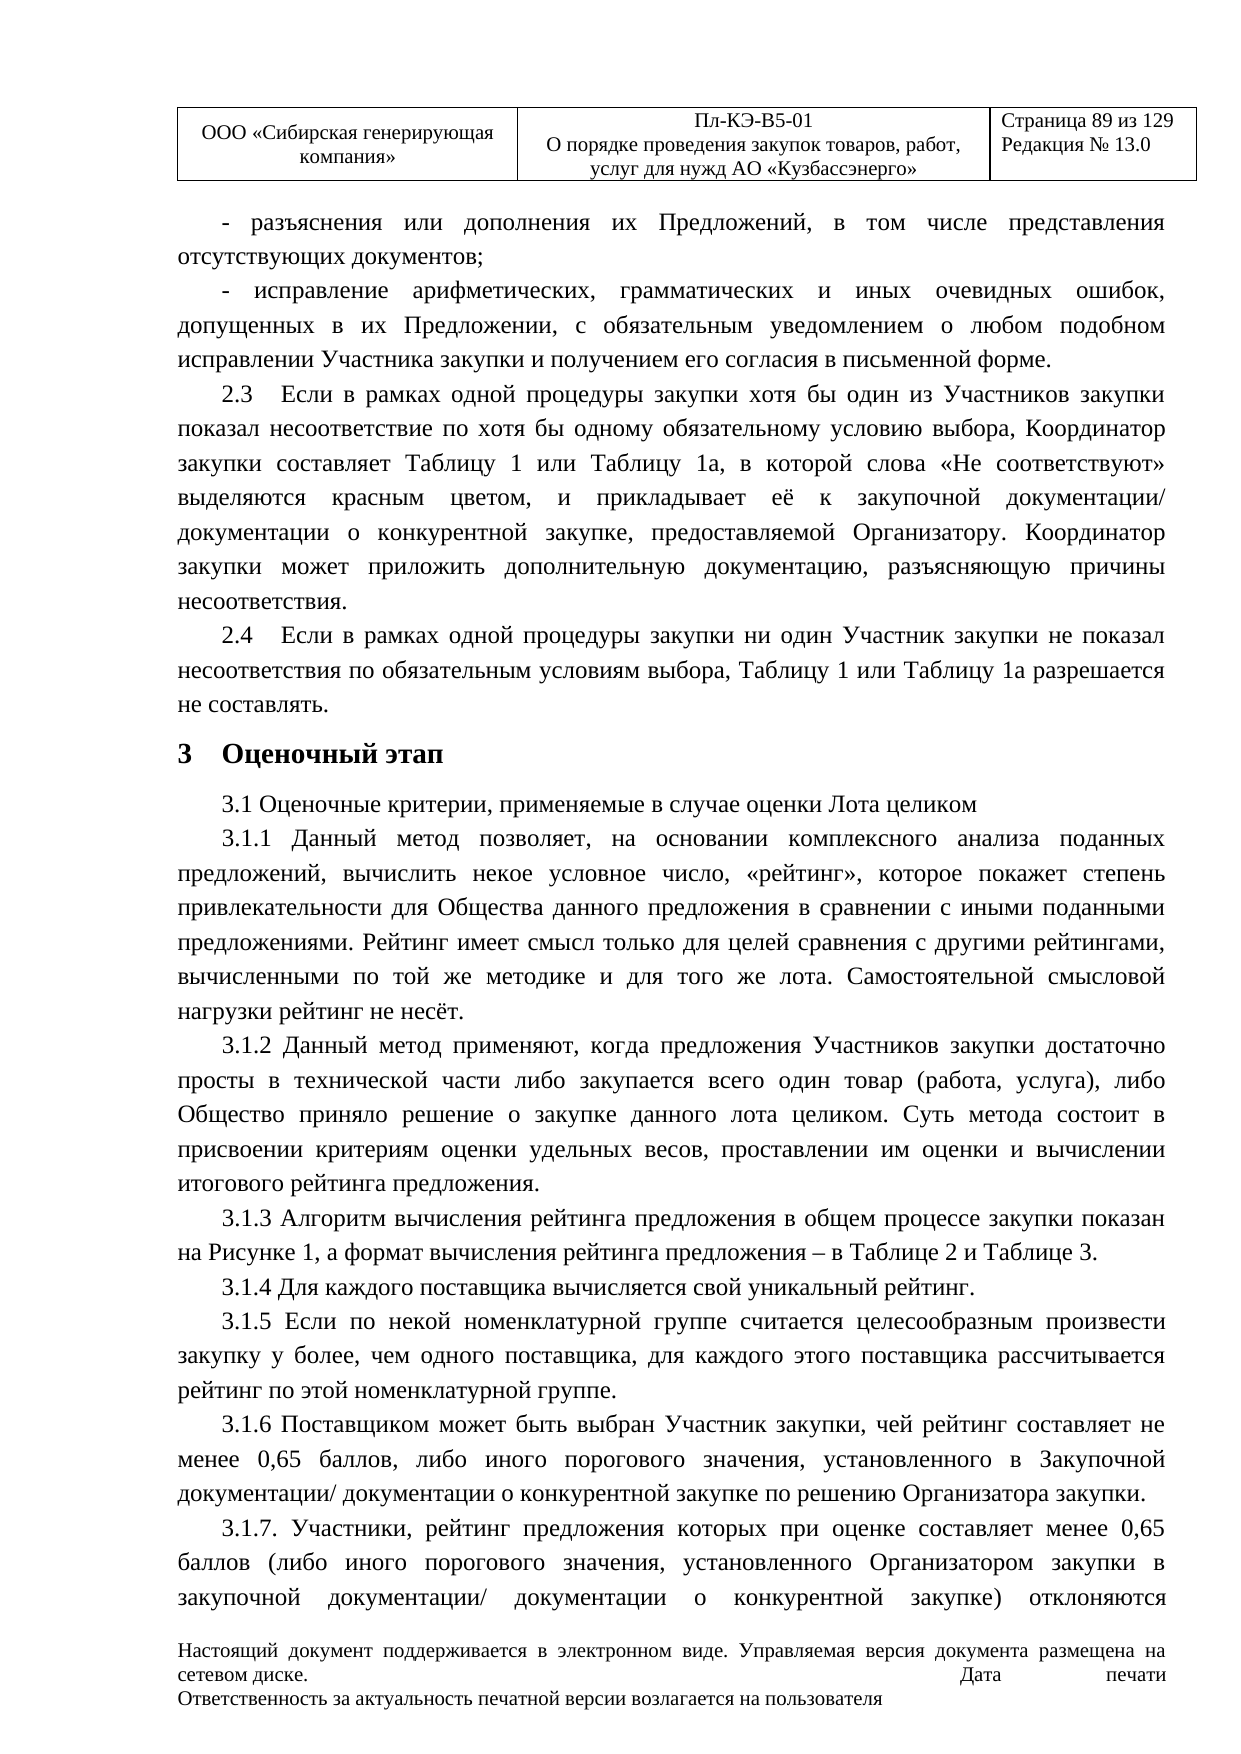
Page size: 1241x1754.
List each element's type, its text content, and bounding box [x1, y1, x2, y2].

text 3.1.4 Для каждого поставщика вычисляется свой уникальный рейтинг. [177, 1272, 1166, 1300]
list Если в рамках одной процедуры закупки ни один Участник закупки не показал несоответствия по обязательным условиям выбора, Таблицу 1 или Таблицу 1а разрешается не составлять. [177, 620, 1166, 718]
text 3.1.3 Алгоритм вычисления рейтинга предложения в общем процессе закупки показан на Рисунке 1, а формат вычисления рейтинга предложения – в Таблице 2 и Таблице 3. [177, 1203, 1166, 1266]
text 3.1.2 Данный метод применяют, когда предложения Участников закупки достаточно просты в технической части либо закупается всего один товар (работа, услуга), либо Общество приняло решение о закупке данного лота целиком. Суть метода состоит в присвоении критериям оценки удельных весов, проставлении им оценки и вычислении итогового рейтинга предложения. [177, 1030, 1166, 1197]
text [177, 1513, 1166, 1611]
text - разъяснения или дополнения их Предложений, в том числе представления отсутствующих документов; [177, 207, 1166, 270]
text - исправление арифметических, грамматических и иных очевидных ошибок, допущенных в их Предложении, с обязательным уведомлением о любом подобном исправлении Участника закупки и получением его согласия в письменной форме. [177, 276, 1166, 373]
text 3.1.6 Поставщиком может быть выбран Участник закупки, чей рейтинг составляет не менее 0,65 баллов, либо иного порогового значения, установленного в Закупочной документации/ документации о конкурентной закупке по решению Организатора закупки. [177, 1409, 1166, 1507]
text 3.1.5 Если по некой номенклатурной группе считается целесообразным произвести закупку у более, чем одного поставщика, для каждого этого поставщика рассчитывается рейтинг по этой номенклатурной группе. [177, 1306, 1166, 1404]
text 3.1 Оценочные критерии, применяемые в случае оценки Лота целиком [177, 789, 1166, 818]
list Оценочный этап [177, 736, 1166, 770]
list Если в рамках одной процедуры закупки хотя бы один из Участников закупки показал несоответствие по хотя бы одному обязательному условию выбора, Координатор закупки составляет Таблицу 1 или Таблицу 1а, в которой слова «Не соответствуют» выделяются красным цветом, и прикладывает её к закупочной документации/ документации о конкурентной закупке, предоставляемой Организатору. Координатор закупки может приложить дополнительную документацию, разъясняющую причины несоответствия. [177, 379, 1166, 614]
text 3.1.1 Данный метод позволяет, на основании комплексного анализа поданных предложений, вычислить некое условное число, «рейтинг», которое покажет степень привлекательности для Общества данного предложения в сравнении с иными поданными предложениями. Рейтинг имеет смысл только для целей сравнения с другими рейтингами, вычисленными по той же методике и для того же лота. Самостоятельной смысловой нагрузки рейтинг не несёт. [177, 823, 1166, 1024]
